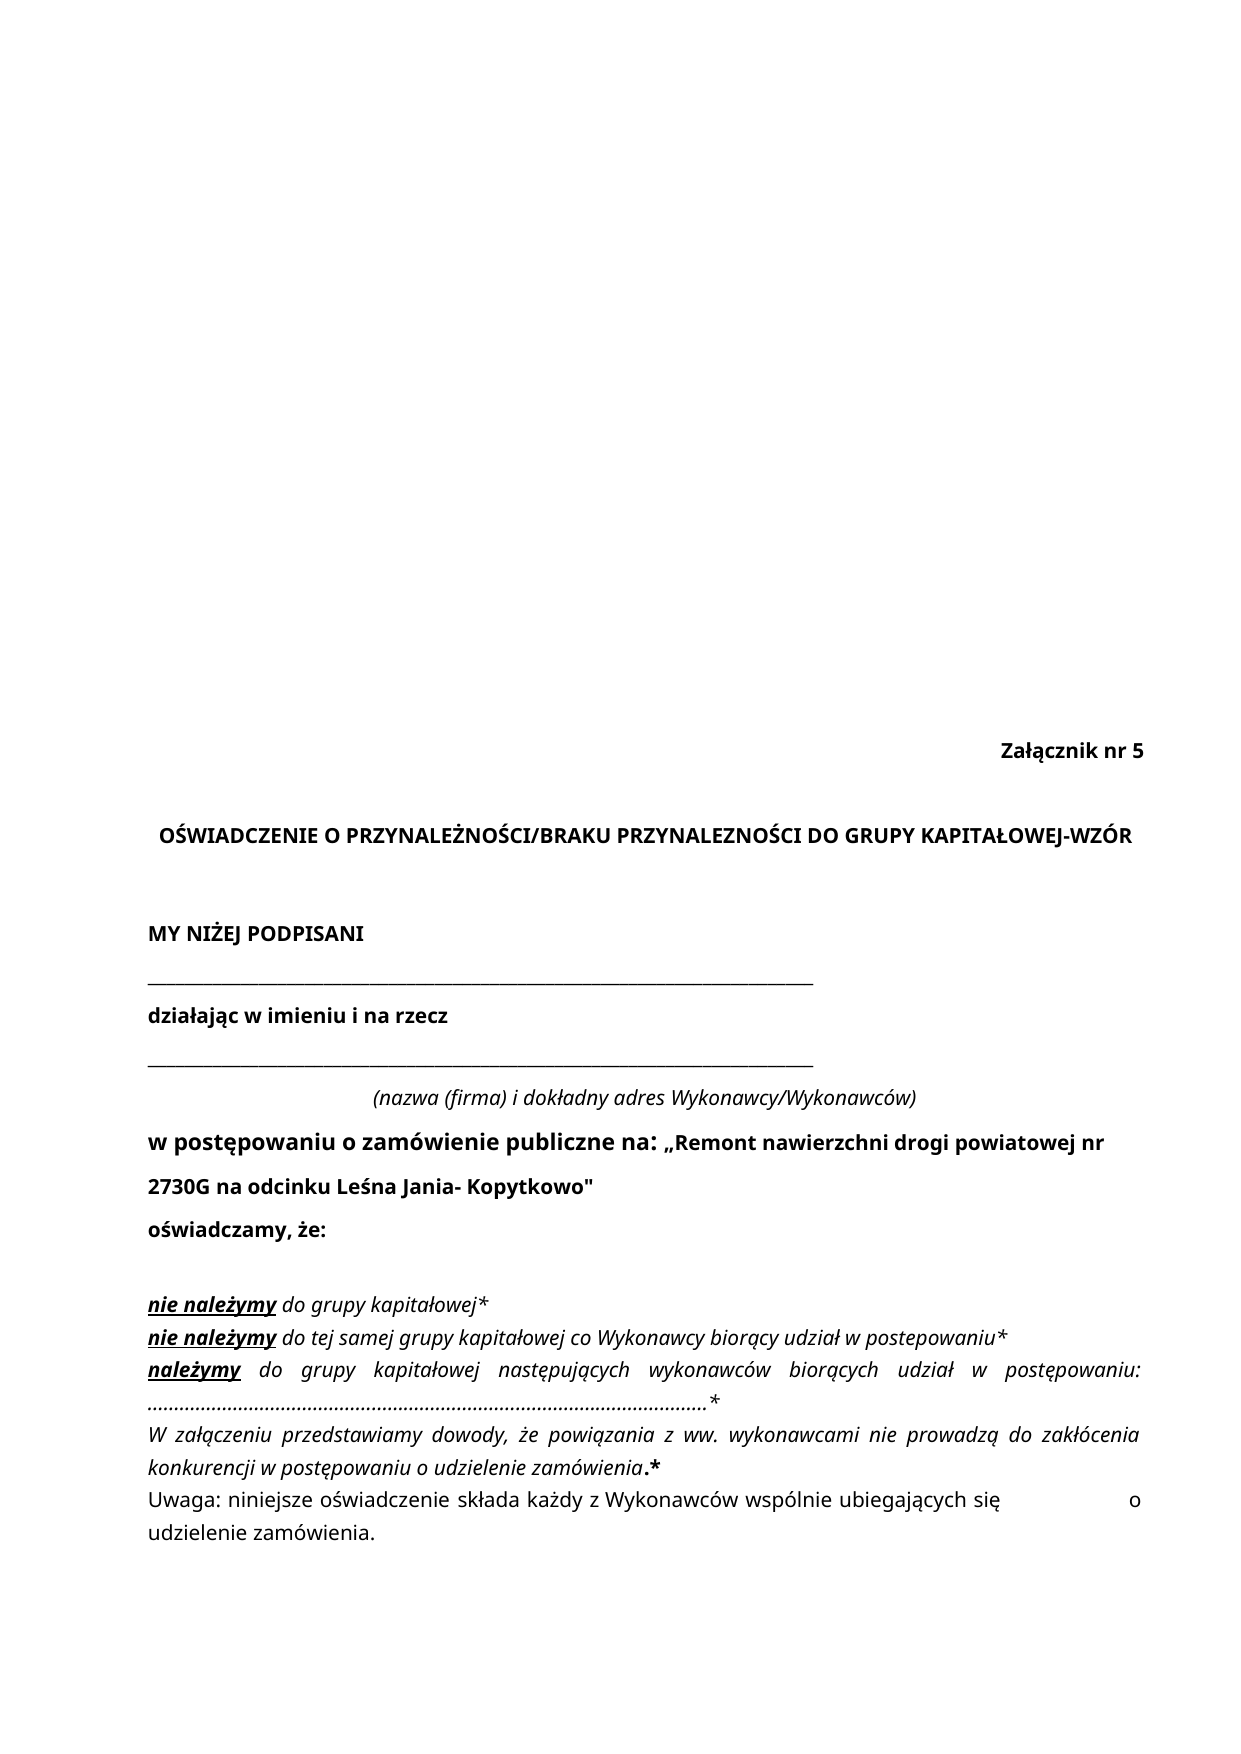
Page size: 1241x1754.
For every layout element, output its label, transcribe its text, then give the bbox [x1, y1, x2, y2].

text należymy do grupy kapitałowej następujących wykonawców biorących udział w postępowaniu:……………………………………………………………………………………………* [148, 1355, 1144, 1416]
text nie należymy do grupy kapitałowej* [148, 1290, 1144, 1318]
text działając w imieniu i na rzecz [148, 1001, 1144, 1029]
text ________________________________________________________________________ [148, 1042, 1144, 1071]
text w postępowaniu o zamówienie publiczne na: „Remont nawierzchni drogi powiatowej nr 2730G na odcinku Leśna Jania- Kopytkowo" [148, 1124, 1144, 1201]
text W załączeniu przedstawiamy dowody, że powiązania z ww. wykonawcami nie prowadzą do zakłócenia konkurencji w postępowaniu o udzielenie zamówienia.* [148, 1420, 1144, 1481]
text nie należymy do tej samej grupy kapitałowej co Wykonawcy biorący udział w postepowaniu* [148, 1323, 1144, 1351]
text (nazwa (firma) i dokładny adres Wykonawcy/Wykonawców) [148, 1083, 1144, 1111]
text oświadczamy, że: [148, 1215, 1144, 1243]
text Uwaga: niniejsze oświadczenie składa każdy z Wykonawców wspólnie ubiegających się o udzielenie zamówienia. [148, 1486, 1144, 1547]
text MY NIŻEJ PODPISANI [148, 919, 1144, 948]
text ________________________________________________________________________ [148, 960, 1144, 989]
text Załącznik nr 5 [148, 736, 1144, 765]
text OŚWIADCZENIE O PRZYNALEŻNOŚCI/BRAKU PRZYNALEZNOŚCI DO GRUPY KAPITAŁOWEJ-WZÓR [148, 821, 1144, 850]
